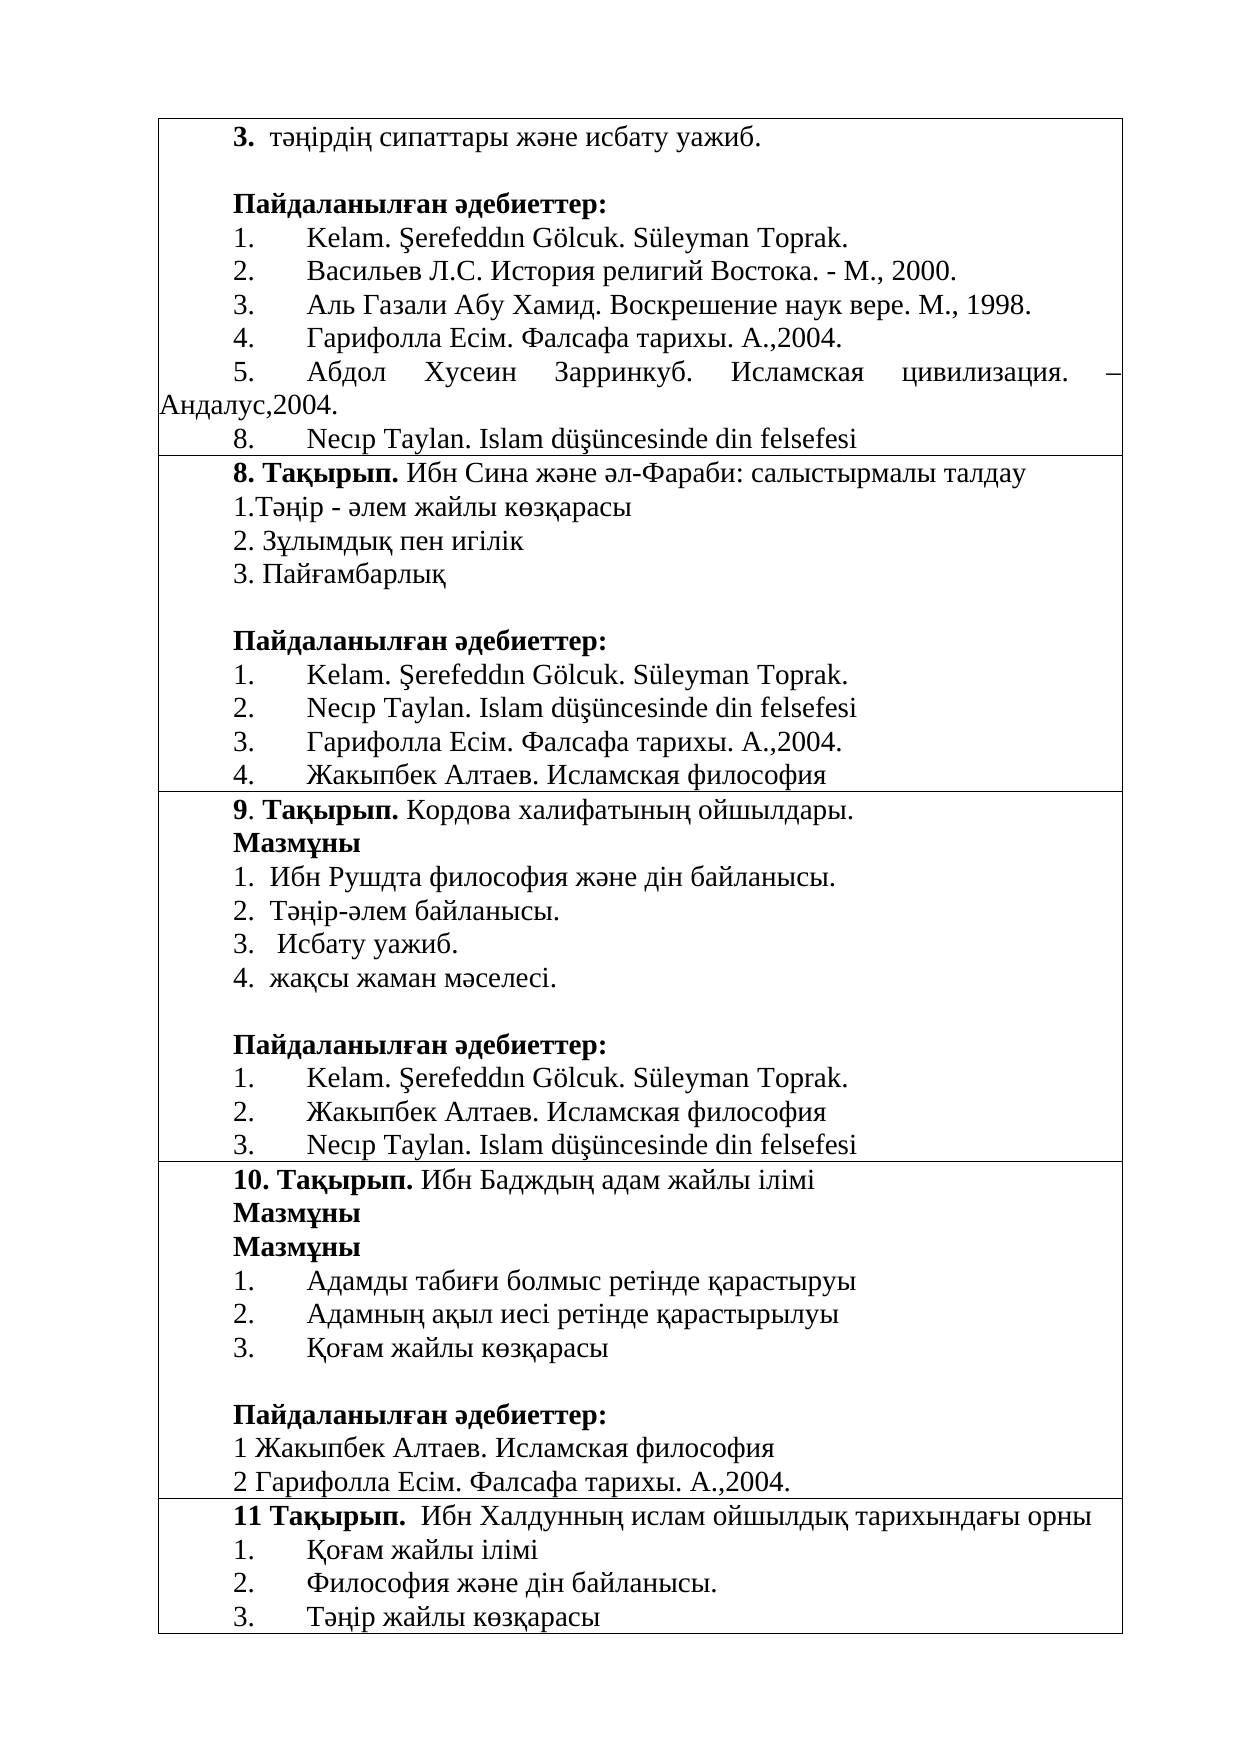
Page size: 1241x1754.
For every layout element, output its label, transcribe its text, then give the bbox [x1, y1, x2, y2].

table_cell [159, 119, 1122, 454]
table_cell 10. Тақырып. Ибн Бадждың адам жайлы ілімі Мазмұны Мазмұны Адамды табиғи болмыс ретінде қарастыруы Адамның ақыл иесі ретінде қарастырылуы Қоғам жайлы көзқарасы Пайдаланылған әдебиеттер: 1 Жакыпбек Алтаев. Исламская философия 2 Гарифолла Есім. Фалсафа тарихы. А.,2004. [159, 1162, 1122, 1497]
table_cell 9. Тақырып. Кордова халифатының ойшылдары. Мазмұны 1. Ибн Рушдта философия және дін байланысы. 2. Тәңір-әлем байланысы. 3. Исбату уажиб. 4. жақсы жаман мәселесі. Пайдаланылған әдебиеттер: Kelam. Şerefeddın Gölcuk. Süleyman Тoprak. Жакыпбек Алтаев. Исламская философия Necıp Taylan. Islam düşüncesinde din felsefesi [159, 792, 1122, 1161]
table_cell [159, 1499, 1122, 1633]
table_cell 8. Тақырып. Ибн Сина және әл-Фараби: салыстырмалы талдау 1.Тәңір - әлем жайлы көзқарасы 2. Зұлымдық пен игілік 3. Пайғамбарлық Пайдаланылған әдебиеттер: Kelam. Şerefeddın Gölcuk. Süleyman Тoprak. Necıp Taylan. Islam düşüncesinde din felsefesi Гарифолла Есім. Фалсафа тарихы. А.,2004. Жакыпбек Алтаев. Исламская философия [159, 456, 1122, 791]
